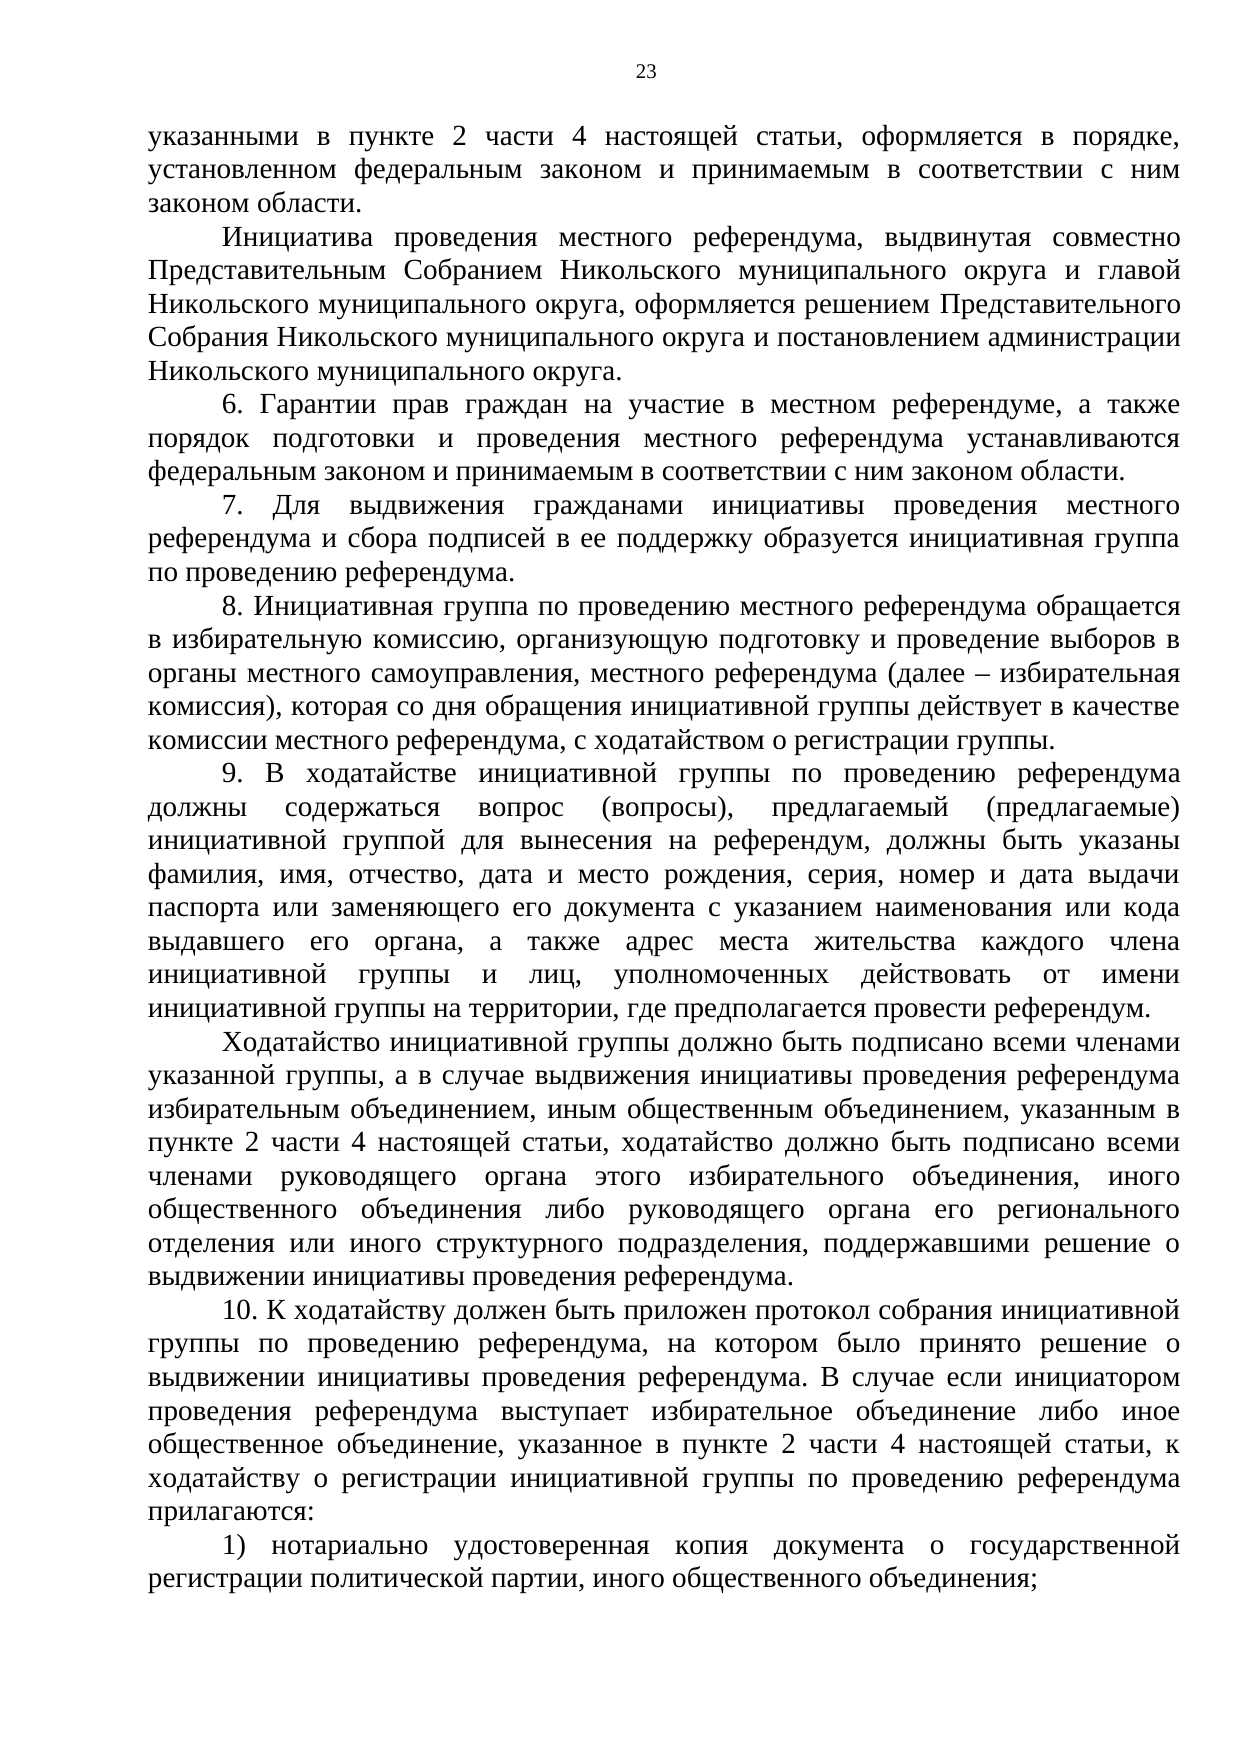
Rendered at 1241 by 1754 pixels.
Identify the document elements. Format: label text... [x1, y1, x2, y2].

text 6. Гарантии прав граждан на участие в местном референдуме, а также порядок подготовки и проведения местного референдума устанавливаются федеральным законом и принимаемым в соответствии с ним законом области. [148, 386, 1181, 487]
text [148, 118, 1181, 219]
text 7. Для выдвижения гражданами инициативы проведения местного референдума и сбора подписей в ее поддержку образуется инициативная группа по проведению референдума. [148, 487, 1181, 588]
text Ходатайство инициативной группы должно быть подписано всеми членами указанной группы, а в случае выдвижения инициативы проведения референдума избирательным объединением, иным общественным объединением, указанным в пункте 2 части 4 настоящей статьи, ходатайство должно быть подписано всеми членами руководящего органа этого избирательного объединения, иного общественного объединения либо руководящего органа его регионального отделения или иного структурного подразделения, поддержавшими решение о выдвижении инициативы проведения референдума. [148, 1024, 1181, 1292]
text 8. Инициативная группа по проведению местного референдума обращается в избирательную комиссию, организующую подготовку и проведение выборов в органы местного самоуправления, местного референдума (далее – избирательная комиссия), которая со дня обращения инициативной группы действует в качестве комиссии местного референдума, с ходатайством о регистрации группы. [148, 588, 1181, 755]
text 9. В ходатайстве инициативной группы по проведению референдума должны содержаться вопрос (вопросы), предлагаемый (предлагаемые) инициативной группой для вынесения на референдум, должны быть указаны фамилия, имя, отчество, дата и место рождения, серия, номер и дата выдачи паспорта или заменяющего его документа с указанием наименования или кода выдавшего его органа, а также адрес места жительства каждого члена инициативной группы и лиц, уполномоченных действовать от имени инициативной группы на территории, где предполагается провести референдум. [148, 755, 1181, 1024]
text 10. К ходатайству должен быть приложен протокол собрания инициативной группы по проведению референдума, на котором было принято решение о выдвижении инициативы проведения референдума. В случае если инициатором проведения референдума выступает избирательное объединение либо иное общественное объединение, указанное в пункте 2 части 4 настоящей статьи, к ходатайству о регистрации инициативной группы по проведению референдума прилагаются: [148, 1292, 1181, 1527]
text 1) нотариально удостоверенная копия документа о государственной регистрации политической партии, иного общественного объединения; [148, 1527, 1181, 1594]
text Инициатива проведения местного референдума, выдвинутая совместно Представительным Собранием Никольского муниципального округа и главой Никольского муниципального округа, оформляется решением Представительного Собрания Никольского муниципального округа и постановлением администрации Никольского муниципального округа. [148, 219, 1181, 386]
